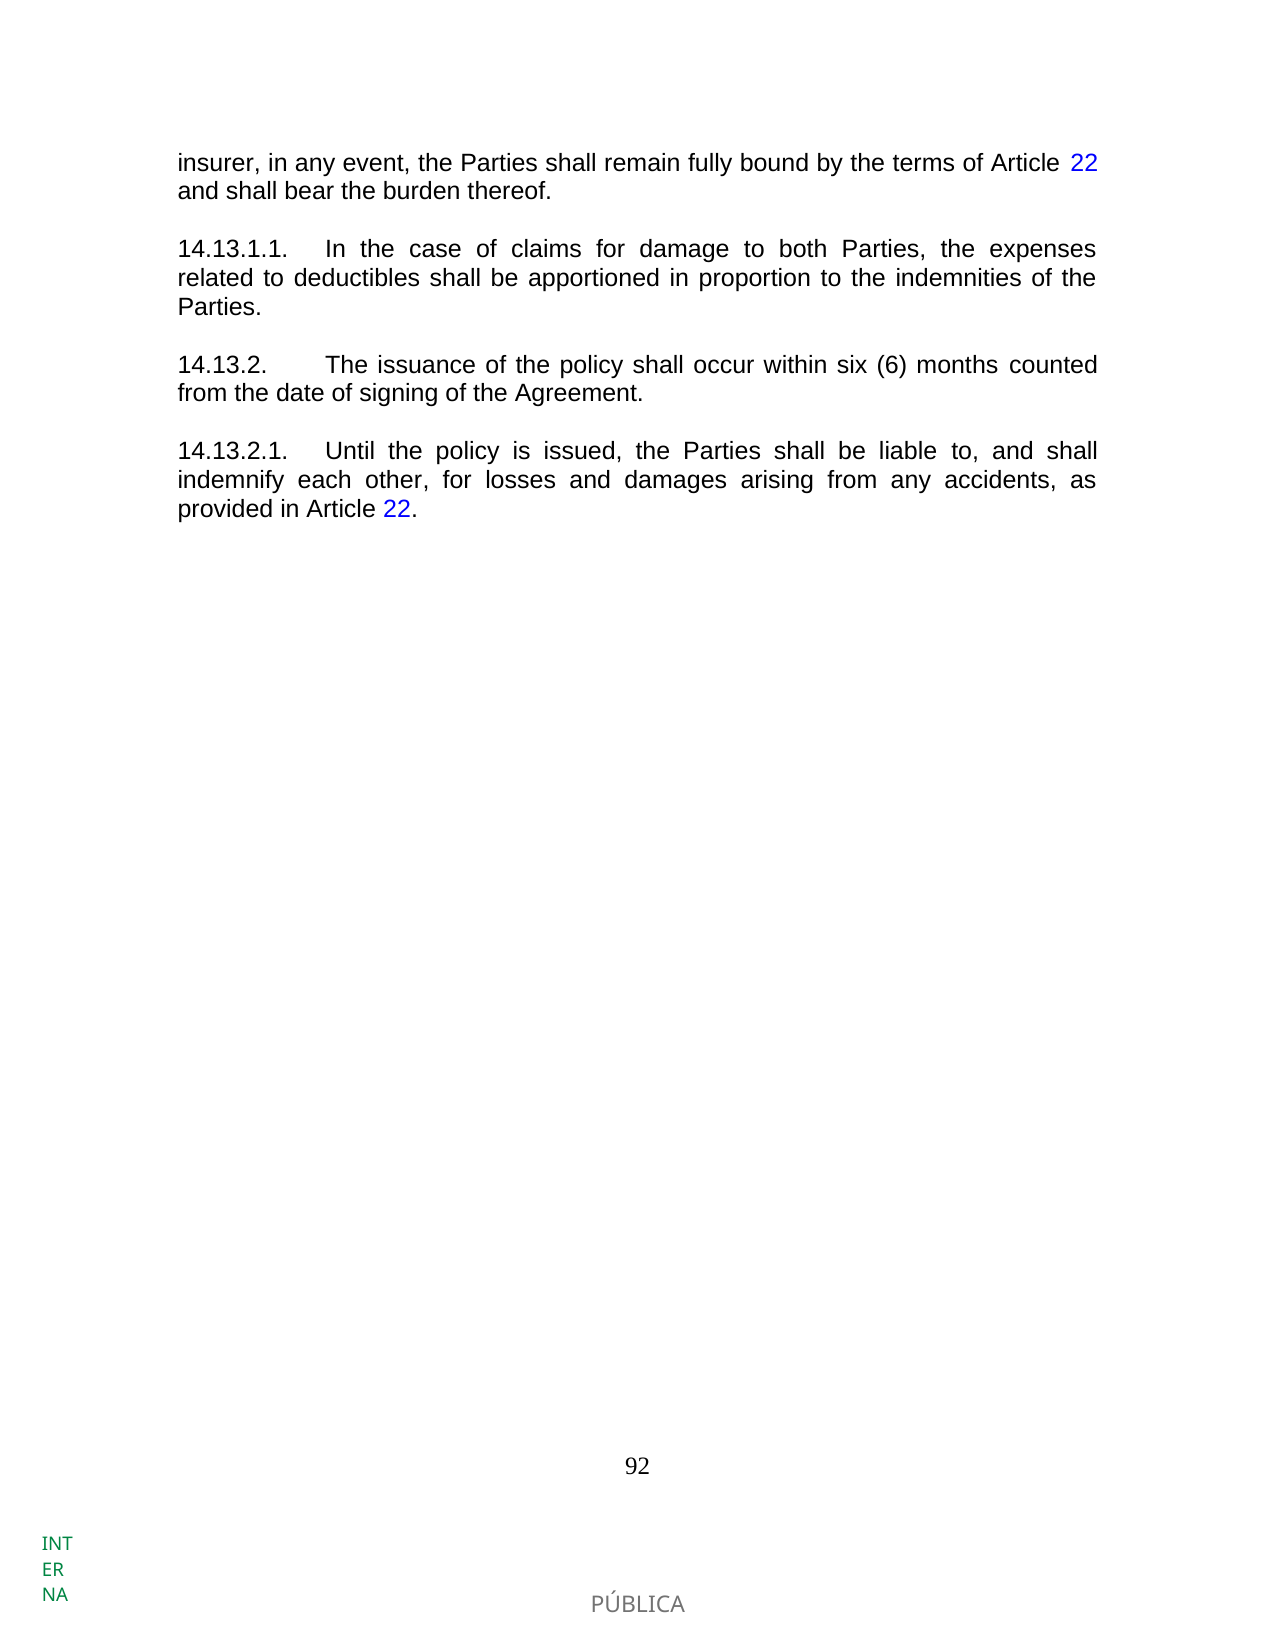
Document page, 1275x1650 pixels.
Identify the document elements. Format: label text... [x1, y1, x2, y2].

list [177, 148, 1098, 205]
list The issuance of the policy shall occur within six (6) months counted from the date of signing of the Agreement. [177, 350, 1098, 407]
list In the case of claims for damage to both Parties, the expenses related to deductibles shall be apportioned in proportion to the indemnities of the Parties. [177, 234, 1098, 321]
list Until the policy is issued, the Parties shall be liable to, and shall indemnify each other, for losses and damages arising from any accidents, as provided in Article 22. [177, 436, 1098, 523]
